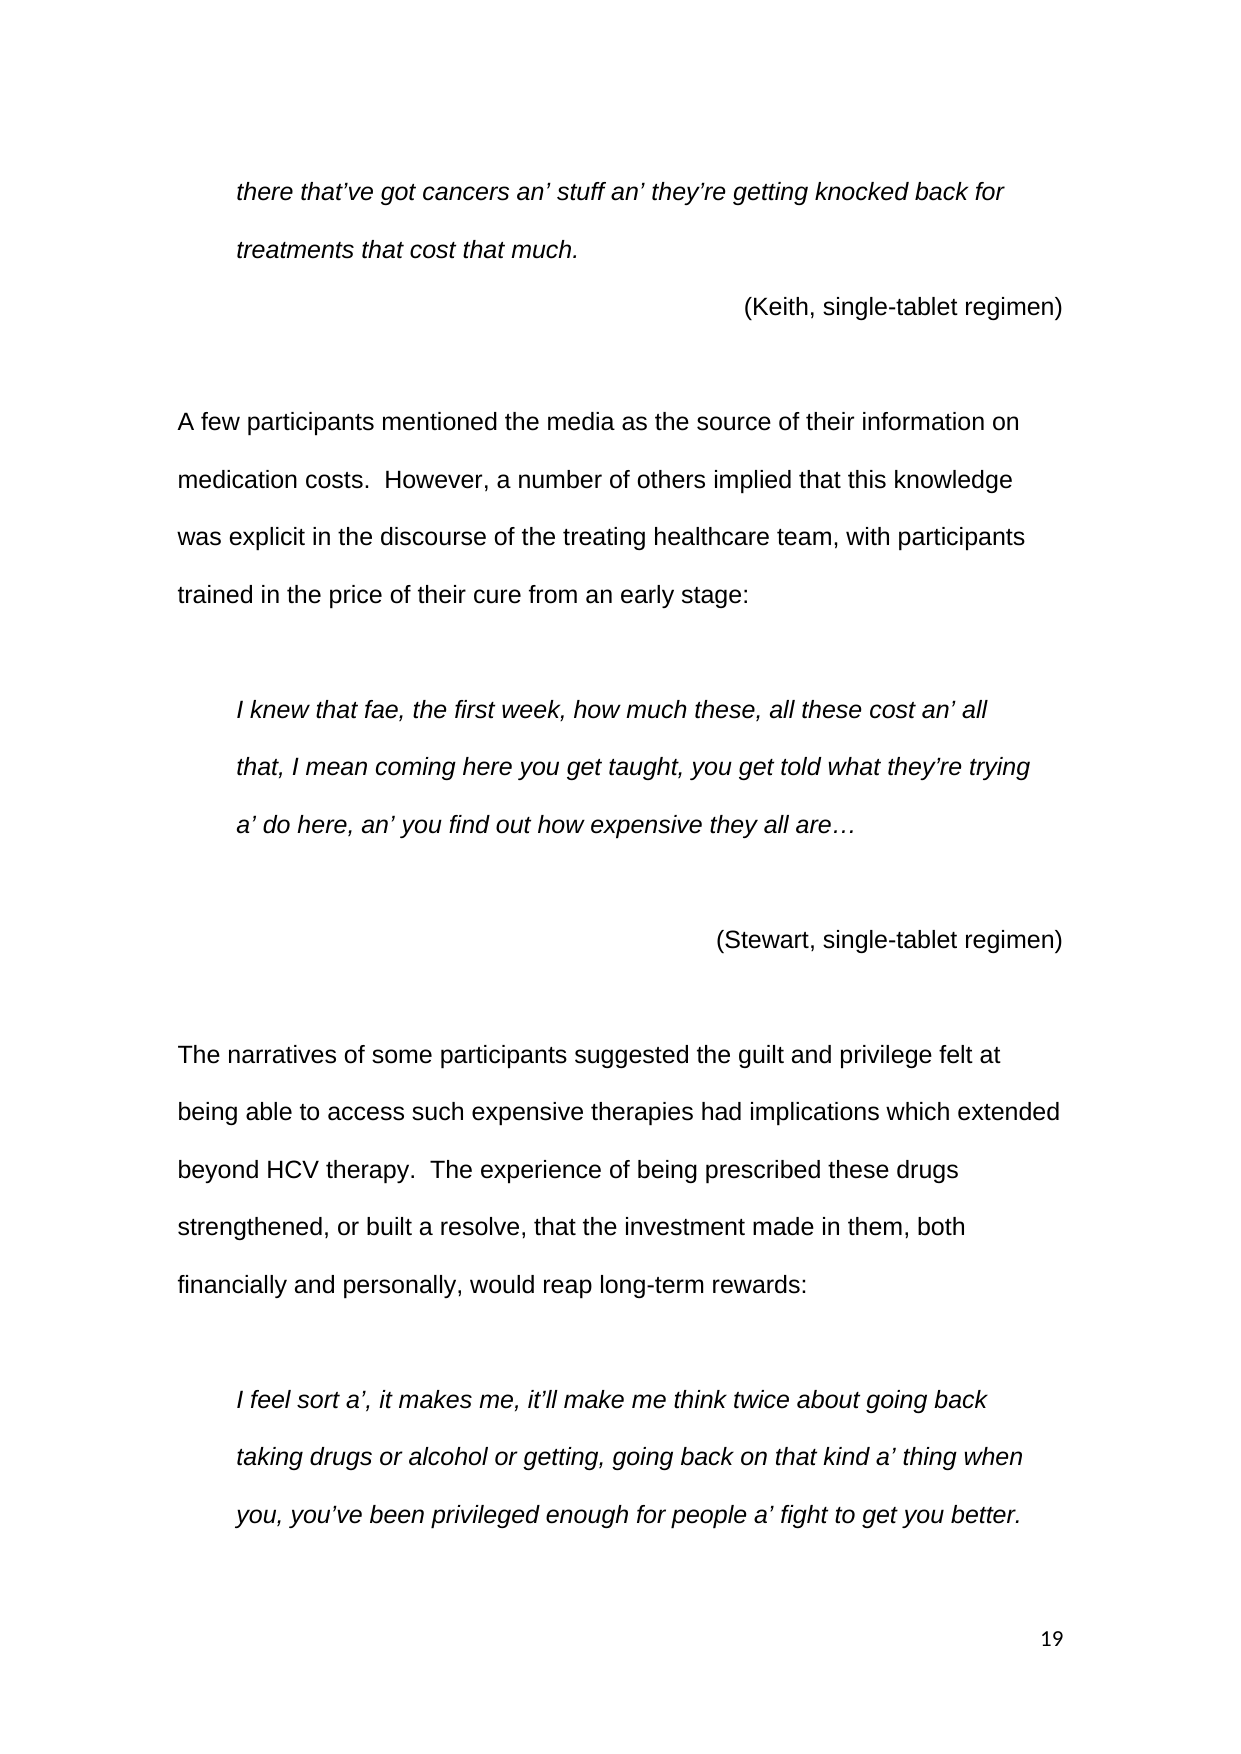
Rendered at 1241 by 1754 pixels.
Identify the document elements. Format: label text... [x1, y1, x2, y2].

text A few participants mentioned the media as the source of their information on medication costs. However, a number of others implied that this knowledge was explicit in the discourse of the treating healthcare team, with participants trained in the price of their cure from an early stage: [177, 407, 1063, 608]
text The narratives of some participants suggested the guilt and privilege felt at being able to access such expensive therapies had implications which extended beyond HCV therapy. The experience of being prescribed these drugs strengthened, or built a resolve, that the investment made in them, both financially and personally, would reap long-term rewards: [177, 1040, 1063, 1298]
text I knew that fae, the first week, how much these, all these cost an’ all that, I mean coming here you get taught, you get told what they’re trying a’ do here, an’ you find out how expensive they all are… [236, 695, 1034, 838]
text (Stewart, single-tablet regimen) [177, 925, 1063, 953]
text I feel sort a’, it makes me, it’ll make me think twice about going back taking drugs or alcohol or getting, going back on that kind a’ thing when you, you’ve been privileged enough for people a’ fight to get you better. [236, 1385, 1034, 1528]
text (Keith, single-tablet regimen) [177, 292, 1063, 321]
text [236, 177, 1038, 263]
